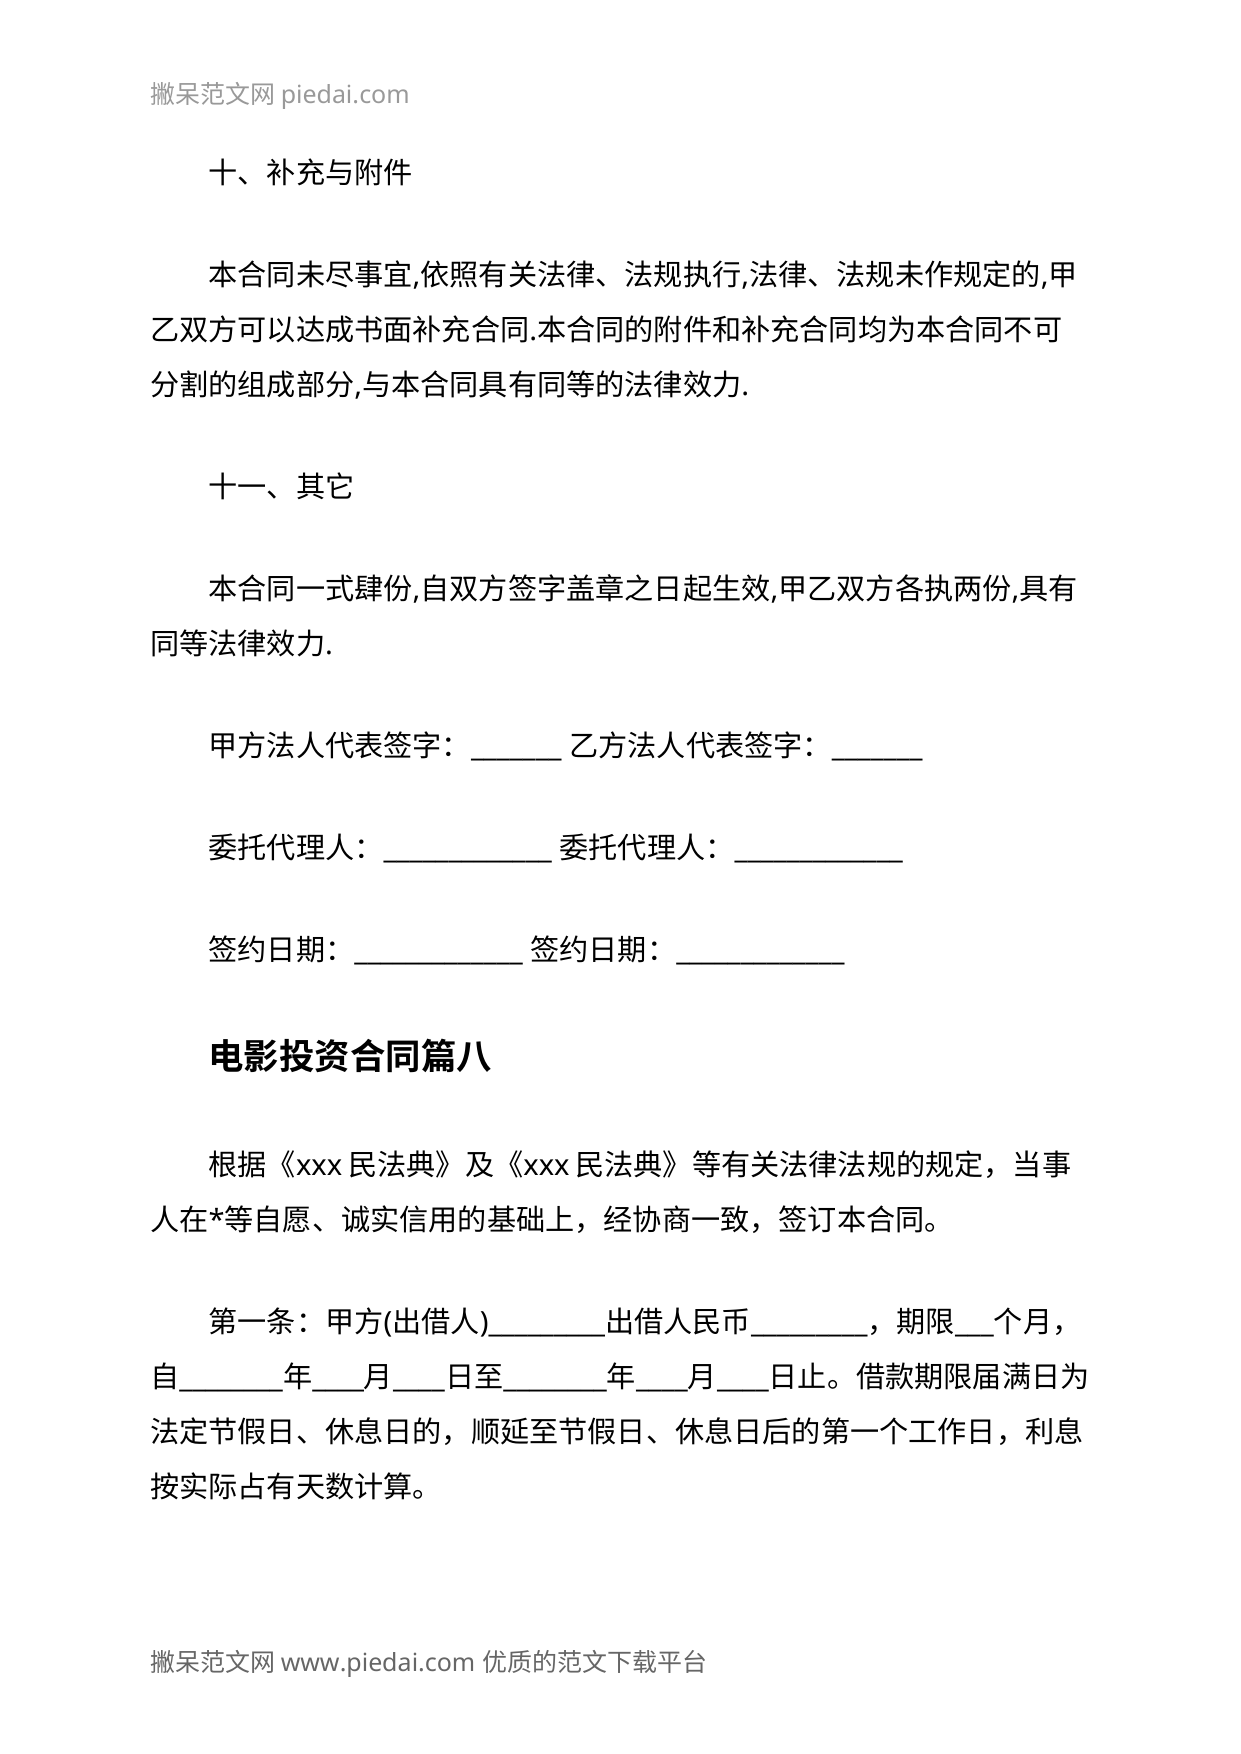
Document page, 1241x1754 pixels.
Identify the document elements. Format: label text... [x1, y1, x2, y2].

text 本合同一式肆份,自双方签字盖章之日起生效,甲乙双方各执两份,具有同等法律效力. [150, 566, 1090, 663]
text 第一条：甲方(出借人)_________出借人民币_________，期限___个月，自________年____月____日至________年____月____日止。借款期限届满日为法定节假日、休息日的，顺延至节假日、休息日后的第一个工作日，利息按实际占有天数计算。 [150, 1299, 1090, 1506]
text 签约日期：_____________ 签约日期：_____________ [150, 926, 1090, 969]
text 根据《xxx民法典》及《xxx民法典》等有关法律法规的规定，当事人在*等自愿、诚实信用的基础上，经协商一致，签订本合同。 [150, 1142, 1090, 1239]
text 本合同未尽事宜,依照有关法律、法规执行,法律、法规未作规定的,甲乙双方可以达成书面补充合同.本合同的附件和补充合同均为本合同不可分割的组成部分,与本合同具有同等的法律效力. [150, 252, 1090, 404]
text 委托代理人：_____________ 委托代理人：_____________ [150, 824, 1090, 867]
text 电影投资合同篇八 [150, 1028, 1090, 1080]
text 十一、其它 [150, 464, 1090, 506]
text 甲方法人代表签字：_______ 乙方法人代表签字：_______ [150, 722, 1090, 765]
text 十、补充与附件 [150, 150, 1090, 192]
